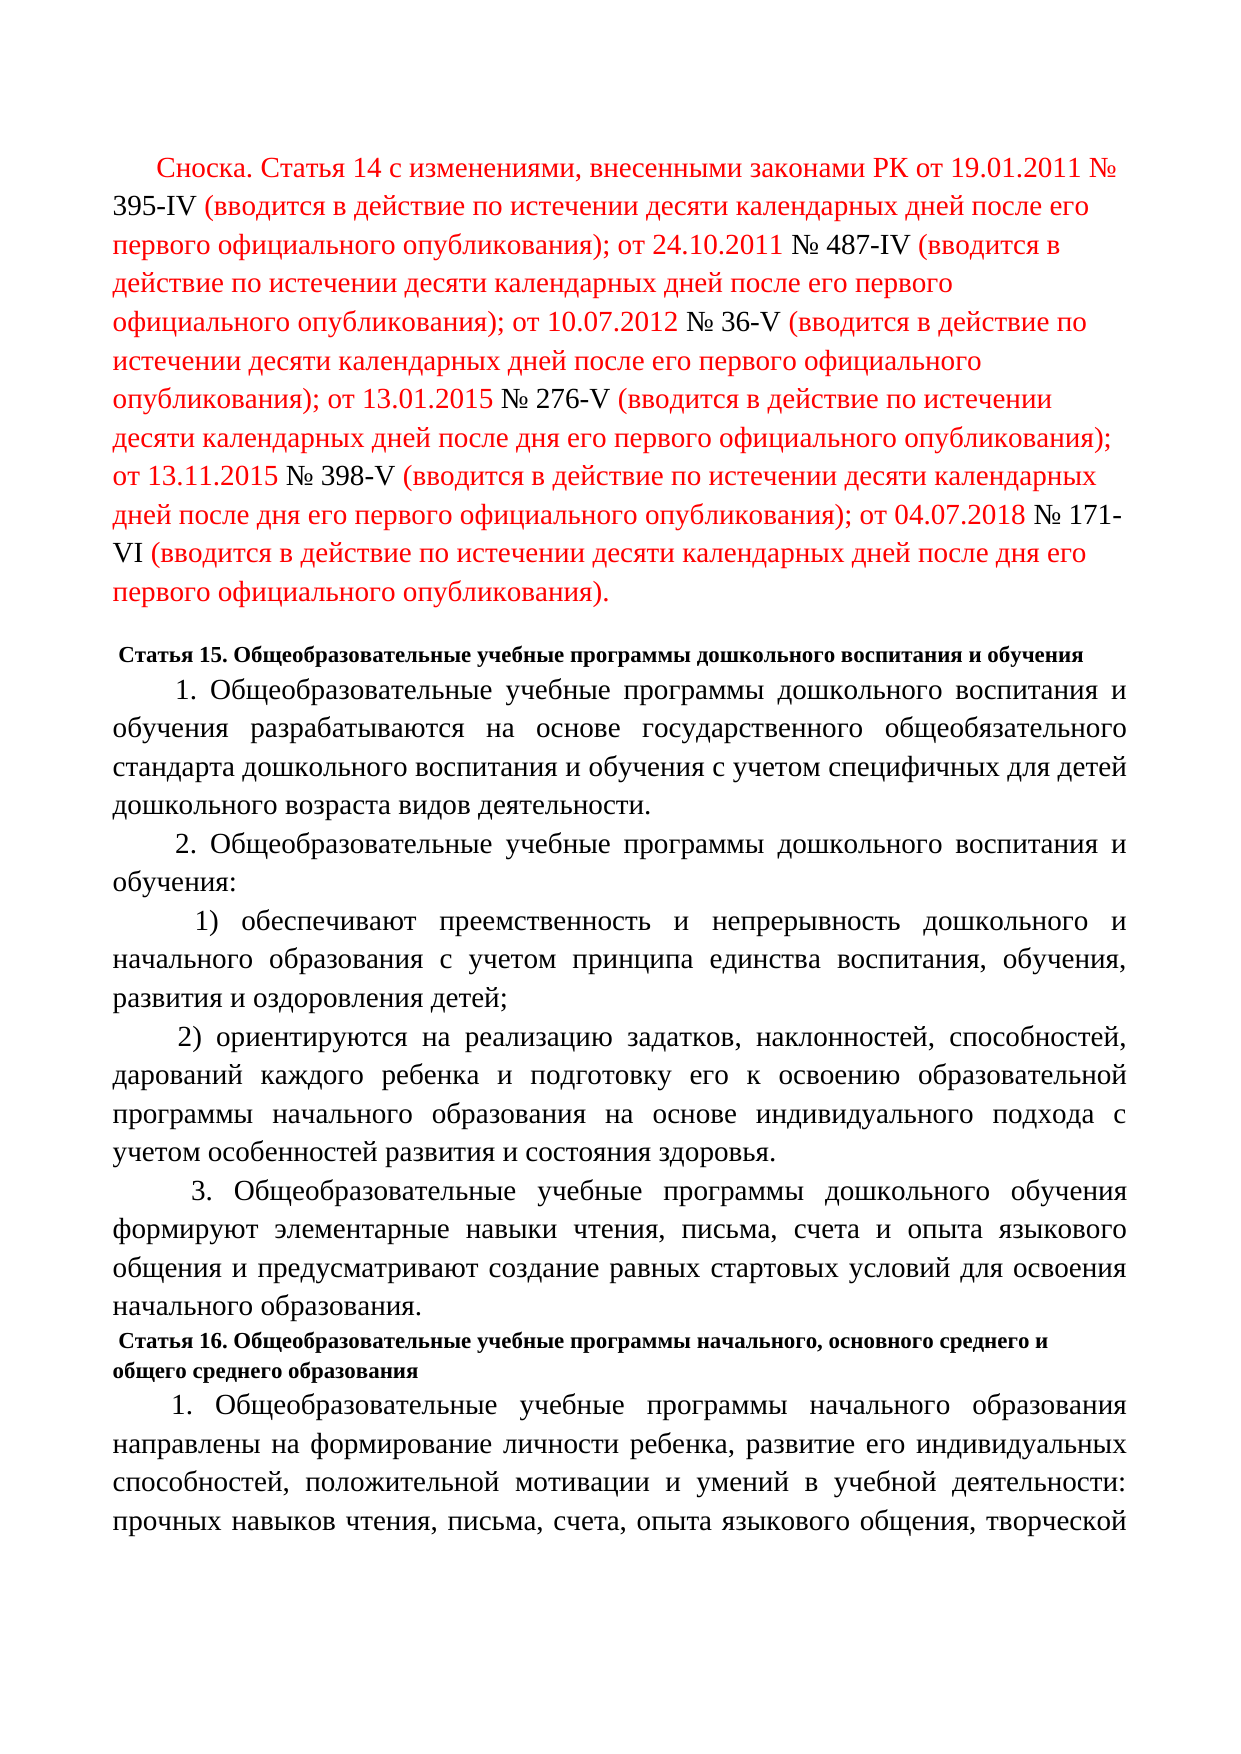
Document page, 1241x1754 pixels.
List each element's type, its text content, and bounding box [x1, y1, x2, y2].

text 2. Общеобразовательные учебные программы дошкольного воспитания и обучения: [112, 826, 1128, 898]
text 3. Общеобразовательные учебные программы дошкольного обучения формируют элементарные навыки чтения, письма, счета и опыта языкового общения и предусматривают создание равных стартовых условий для освоения начального образования. [112, 1173, 1128, 1322]
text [112, 1387, 1128, 1537]
text 2) ориентируются на реализацию задатков, наклонностей, способностей, дарований каждого ребенка и подготовку его к освоению образовательной программы начального образования на основе индивидуального подхода с учетом особенностей развития и состояния здоровья. [112, 1019, 1128, 1168]
text 1) обеспечивают преемственность и непрерывность дошкольного и начального образования с учетом принципа единства воспитания, обучения, развития и оздоровления детей; [112, 903, 1128, 1014]
text Статья 16. Общеобразовательные учебные программы начального, основного среднего и общего среднего образования [112, 1327, 1128, 1383]
text Сноска. Статья 14 с изменениями, внесенными законами РК от 19.01.2011 № 395-IV (вводится в действие по истечении десяти календарных дней после его первого официального опубликования); от 24.10.2011 № 487-IV (вводится в действие по истечении десяти календарных дней после его первого официального опубликования); от 10.07.2012 № 36-V (вводится в действие по истечении десяти календарных дней после его первого официального опубликования); от 13.01.2015 № 276-V (вводится в действие по истечении десяти календарных дней после дня его первого официального опубликования); от 13.11.2015 № 398-V (вводится в действие по истечении десяти календарных дней после дня его первого официального опубликования); от 04.07.2018 № 171-VI (вводится в действие по истечении десяти календарных дней после дня его первого официального опубликования). [112, 150, 1128, 638]
text Статья 15. Общеобразовательные учебные программы дошкольного воспитания и обучения [112, 642, 1128, 668]
text 1. Общеобразовательные учебные программы дошкольного воспитания и обучения разрабатываются на основе государственного общеобязательного стандарта дошкольного воспитания и обучения с учетом специфичных для детей дошкольного возраста видов деятельности. [112, 672, 1128, 821]
